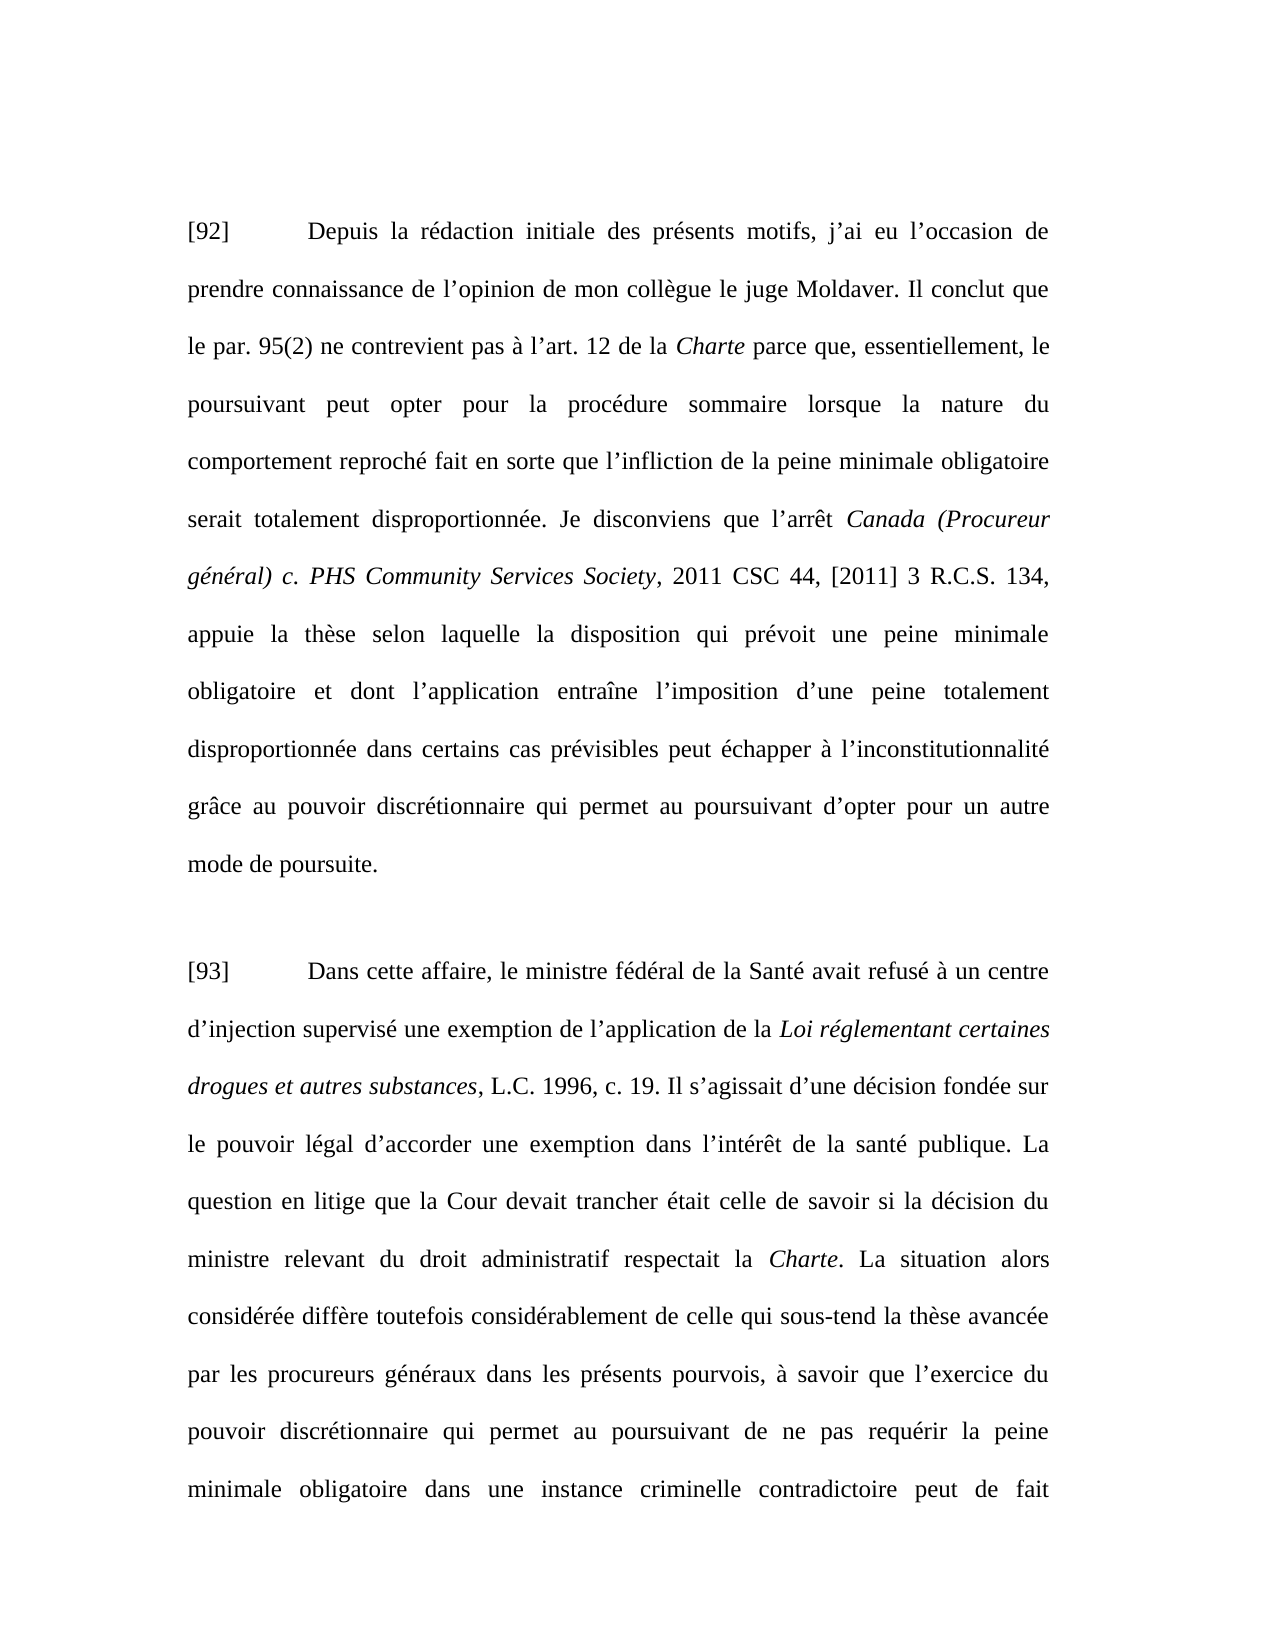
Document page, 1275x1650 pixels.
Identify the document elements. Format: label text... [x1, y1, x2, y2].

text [187, 956, 1050, 1503]
text Depuis la rédaction initiale des présents motifs, j’ai eu l’occasion de prendre connaissance de l’opinion de mon collègue le juge Moldaver. Il conclut que le par. 95(2) ne contrevient pas à l’art. 12 de la Charte parce que, essentiellement, le poursuivant peut opter pour la procédure sommaire lorsque la nature du comportement reproché fait en sorte que l’infliction de la peine minimale obligatoire serait totalement disproportionnée. Je disconviens que l’arrêt Canada (Procureur général) c. PHS Community Services Society, 2011 CSC 44, [2011] 3 R.C.S. 134, appuie la thèse selon laquelle la disposition qui prévoit une peine minimale obligatoire et dont l’application entraîne l’imposition d’une peine totalement disproportionnée dans certains cas prévisibles peut échapper à l’inconstitutionnalité grâce au pouvoir discrétionnaire qui permet au poursuivant d’opter pour un autre mode de poursuite. [187, 216, 1050, 878]
